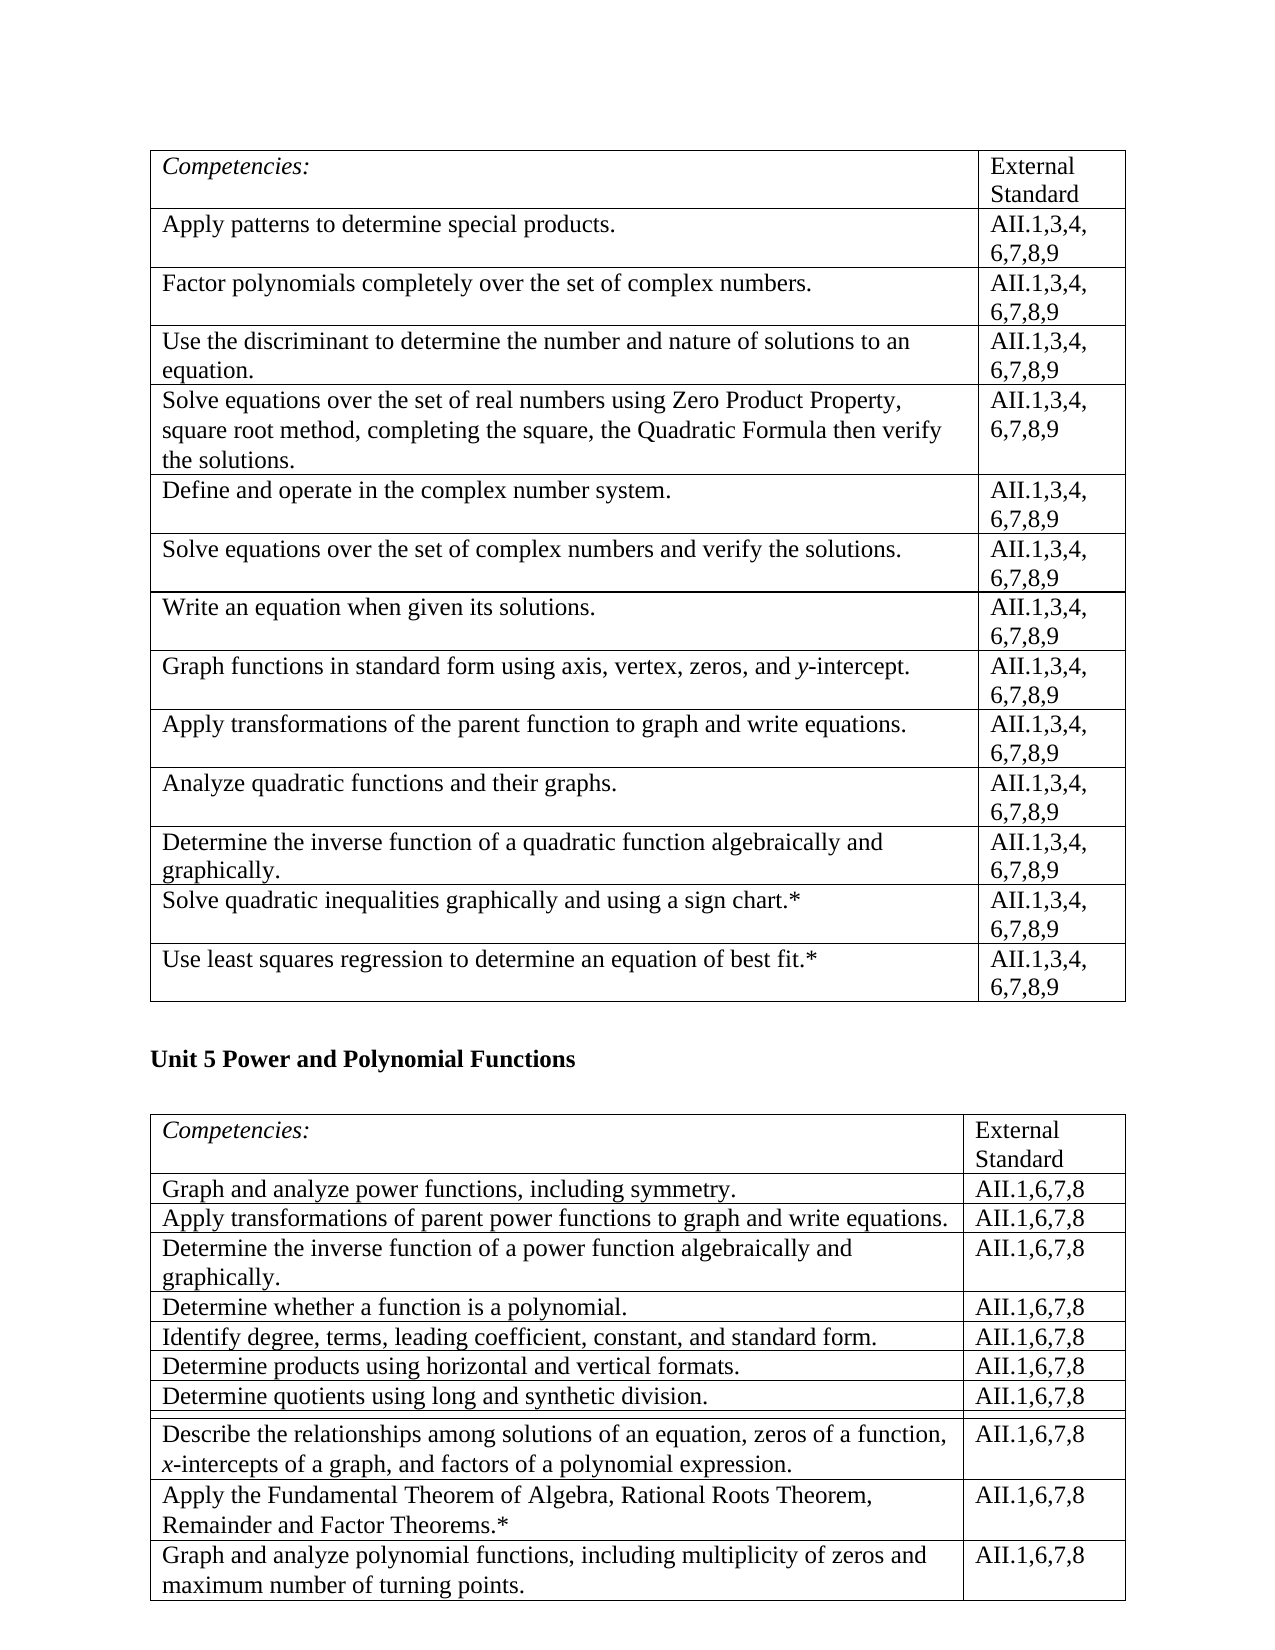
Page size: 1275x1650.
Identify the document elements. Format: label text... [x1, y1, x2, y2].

table_cell Graph functions in standard form using axis, vertex, zeros, and y-intercept. [151, 651, 978, 708]
table_cell Apply transformations of parent power functions to graph and write equations. [151, 1204, 963, 1232]
table_cell AII.1,3,4, 6,7,8,9 [979, 268, 1125, 325]
table_cell AII.1,3,4, 6,7,8,9 [979, 534, 1125, 591]
table_header Competencies: [151, 1115, 963, 1173]
table_header External Standard [979, 151, 1125, 208]
table_cell Determine the inverse function of a power function algebraically and graphically. [151, 1233, 963, 1291]
table_cell Solve quadratic inequalities graphically and using a sign chart.* [151, 885, 978, 943]
table_cell Describe the relationships among solutions of an equation, zeros of a function, x-intercepts of a graph, and factors of a polynomial expression. [151, 1419, 963, 1479]
table_cell AII.1,6,7,8 [964, 1322, 1125, 1350]
table_cell AII.1,3,4, 6,7,8,9 [979, 651, 1125, 708]
table_cell AII.1,6,7,8 [964, 1419, 1125, 1479]
table_cell Graph and analyze polynomial functions, including multiplicity of zeros and maximum number of turning points. [151, 1541, 963, 1599]
table_cell AII.1,3,4, 6,7,8,9 [979, 593, 1125, 650]
table_cell AII.1,3,4, 6,7,8,9 [979, 475, 1125, 533]
table_cell Write an equation when given its solutions. [151, 593, 978, 650]
table_cell AII.1,3,4, 6,7,8,9 [979, 827, 1125, 884]
table_cell AII.1,6,7,8 [964, 1351, 1125, 1380]
table_cell [151, 1411, 963, 1418]
text Unit 5 Power and Polynomial Functions [150, 1044, 1125, 1073]
table_cell Graph and analyze power functions, including symmetry. [151, 1174, 963, 1202]
table_cell Determine quotients using long and synthetic division. [151, 1381, 963, 1410]
table_cell Use least squares regression to determine an equation of best fit.* [151, 944, 978, 1001]
table_header Competencies: [151, 151, 978, 208]
table_cell AII.1,3,4, 6,7,8,9 [979, 885, 1125, 943]
table_cell AII.1,6,7,8 [964, 1233, 1125, 1291]
table_cell Use the discriminant to determine the number and nature of solutions to an equation. [151, 326, 978, 384]
table_cell AII.1,6,7,8 [964, 1541, 1125, 1599]
table_cell Determine whether a function is a polynomial. [151, 1292, 963, 1321]
table_cell Solve equations over the set of real numbers using Zero Product Property, square root method, completing the square, the Quadratic Formula then verify the solutions. [151, 385, 978, 474]
table_cell [964, 1411, 1125, 1418]
table_cell Apply transformations of the parent function to graph and write equations. [151, 710, 978, 767]
table_header External Standard [964, 1115, 1125, 1173]
table_cell Define and operate in the complex number system. [151, 475, 978, 533]
table_cell Identify degree, terms, leading coefficient, constant, and standard form. [151, 1322, 963, 1350]
table_cell AII.1,3,4, 6,7,8,9 [979, 944, 1125, 1001]
table_cell AII.1,6,7,8 [964, 1174, 1125, 1202]
table_cell AII.1,6,7,8 [964, 1292, 1125, 1321]
table_cell AII.1,3,4, 6,7,8,9 [979, 326, 1125, 384]
table_cell AII.1,3,4, 6,7,8,9 [979, 209, 1125, 267]
table_cell AII.1,6,7,8 [964, 1204, 1125, 1232]
table_cell Factor polynomials completely over the set of complex numbers. [151, 268, 978, 325]
table_cell Solve equations over the set of complex numbers and verify the solutions. [151, 534, 978, 591]
table_cell Analyze quadratic functions and their graphs. [151, 768, 978, 826]
table_cell Determine the inverse function of a quadratic function algebraically and graphically. [151, 827, 978, 884]
table_cell AII.1,3,4, 6,7,8,9 [979, 385, 1125, 474]
table_cell AII.1,3,4, 6,7,8,9 [979, 768, 1125, 826]
table_cell AII.1,6,7,8 [964, 1381, 1125, 1410]
table_cell AII.1,6,7,8 [964, 1480, 1125, 1539]
table_cell Determine products using horizontal and vertical formats. [151, 1351, 963, 1380]
table_cell Apply patterns to determine special products. [151, 209, 978, 267]
table_cell AII.1,3,4, 6,7,8,9 [979, 710, 1125, 767]
table_cell Apply the Fundamental Theorem of Algebra, Rational Roots Theorem, Remainder and Factor Theorems.* [151, 1480, 963, 1539]
